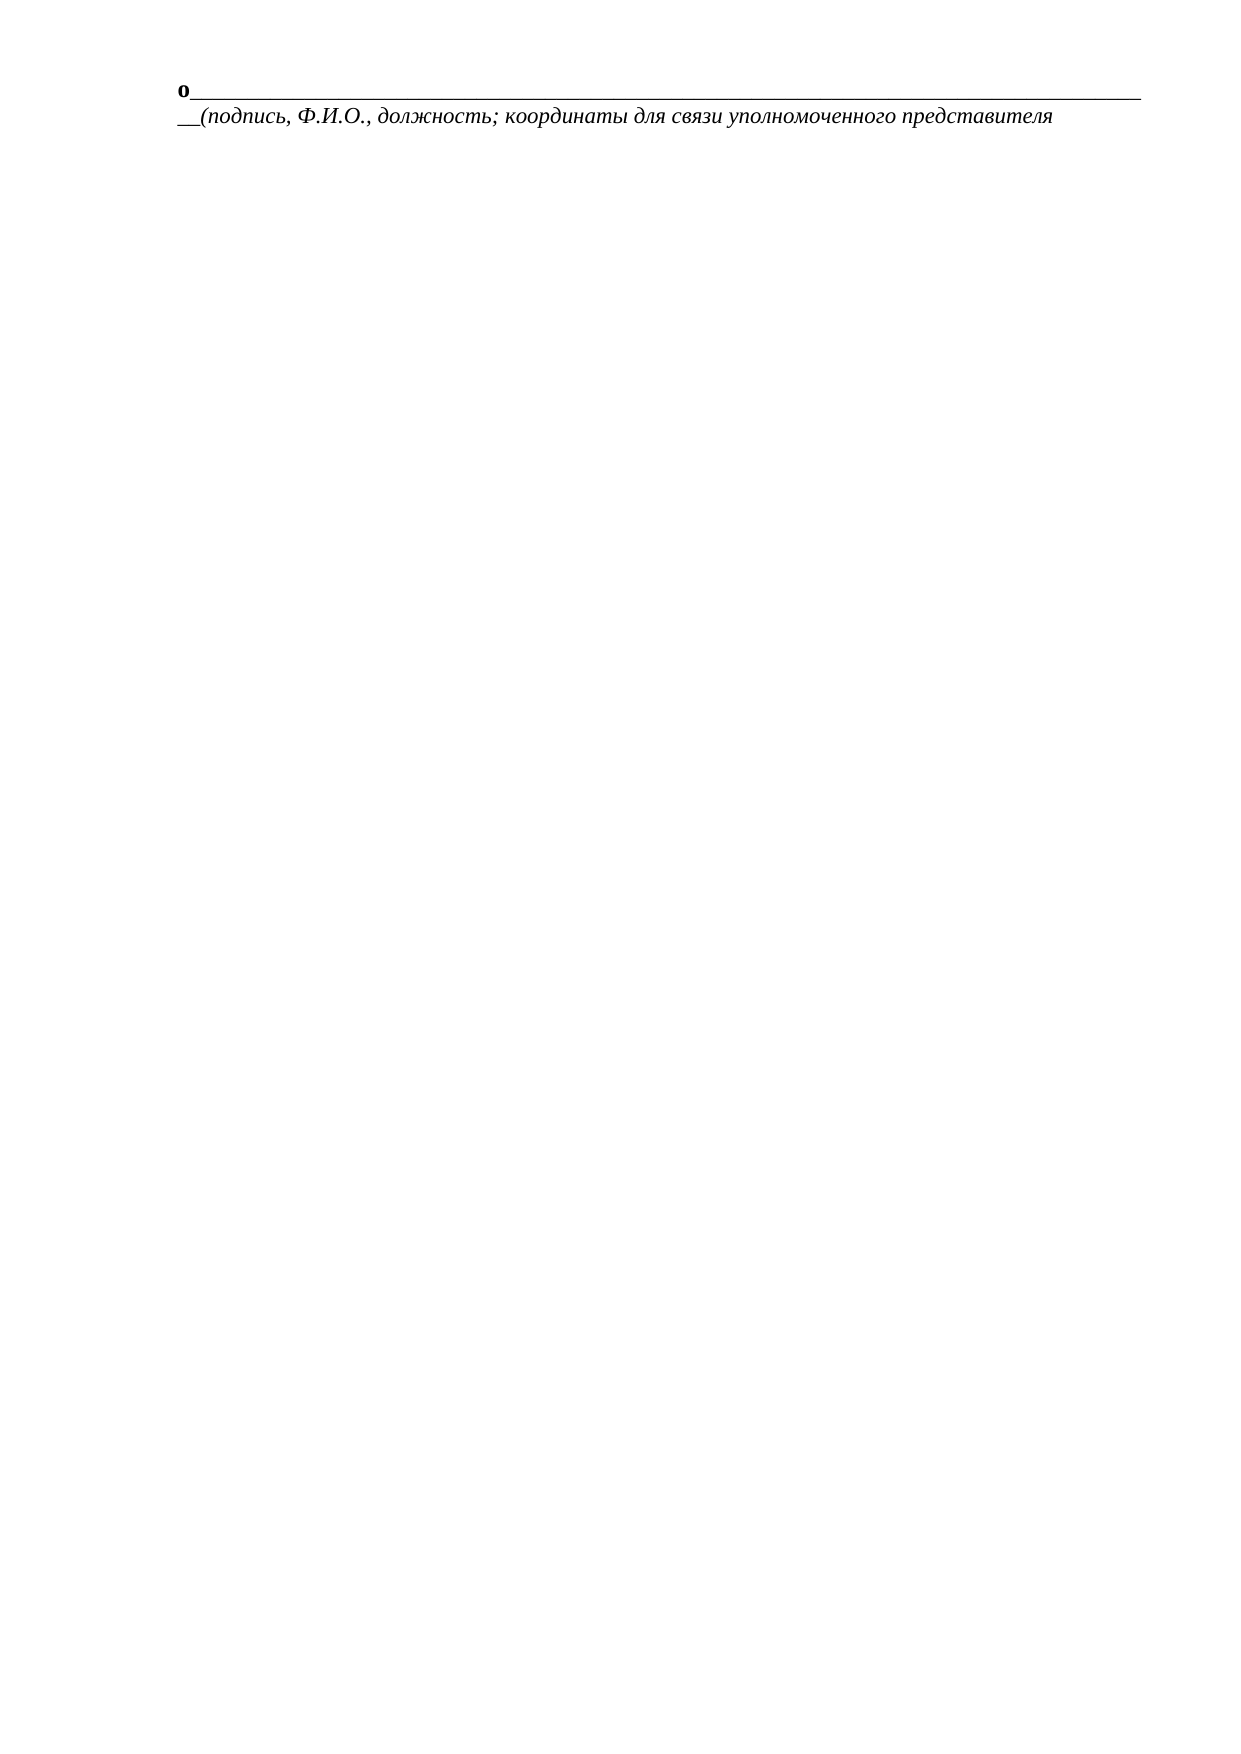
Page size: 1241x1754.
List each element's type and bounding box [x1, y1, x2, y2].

text [177, 74, 1152, 129]
